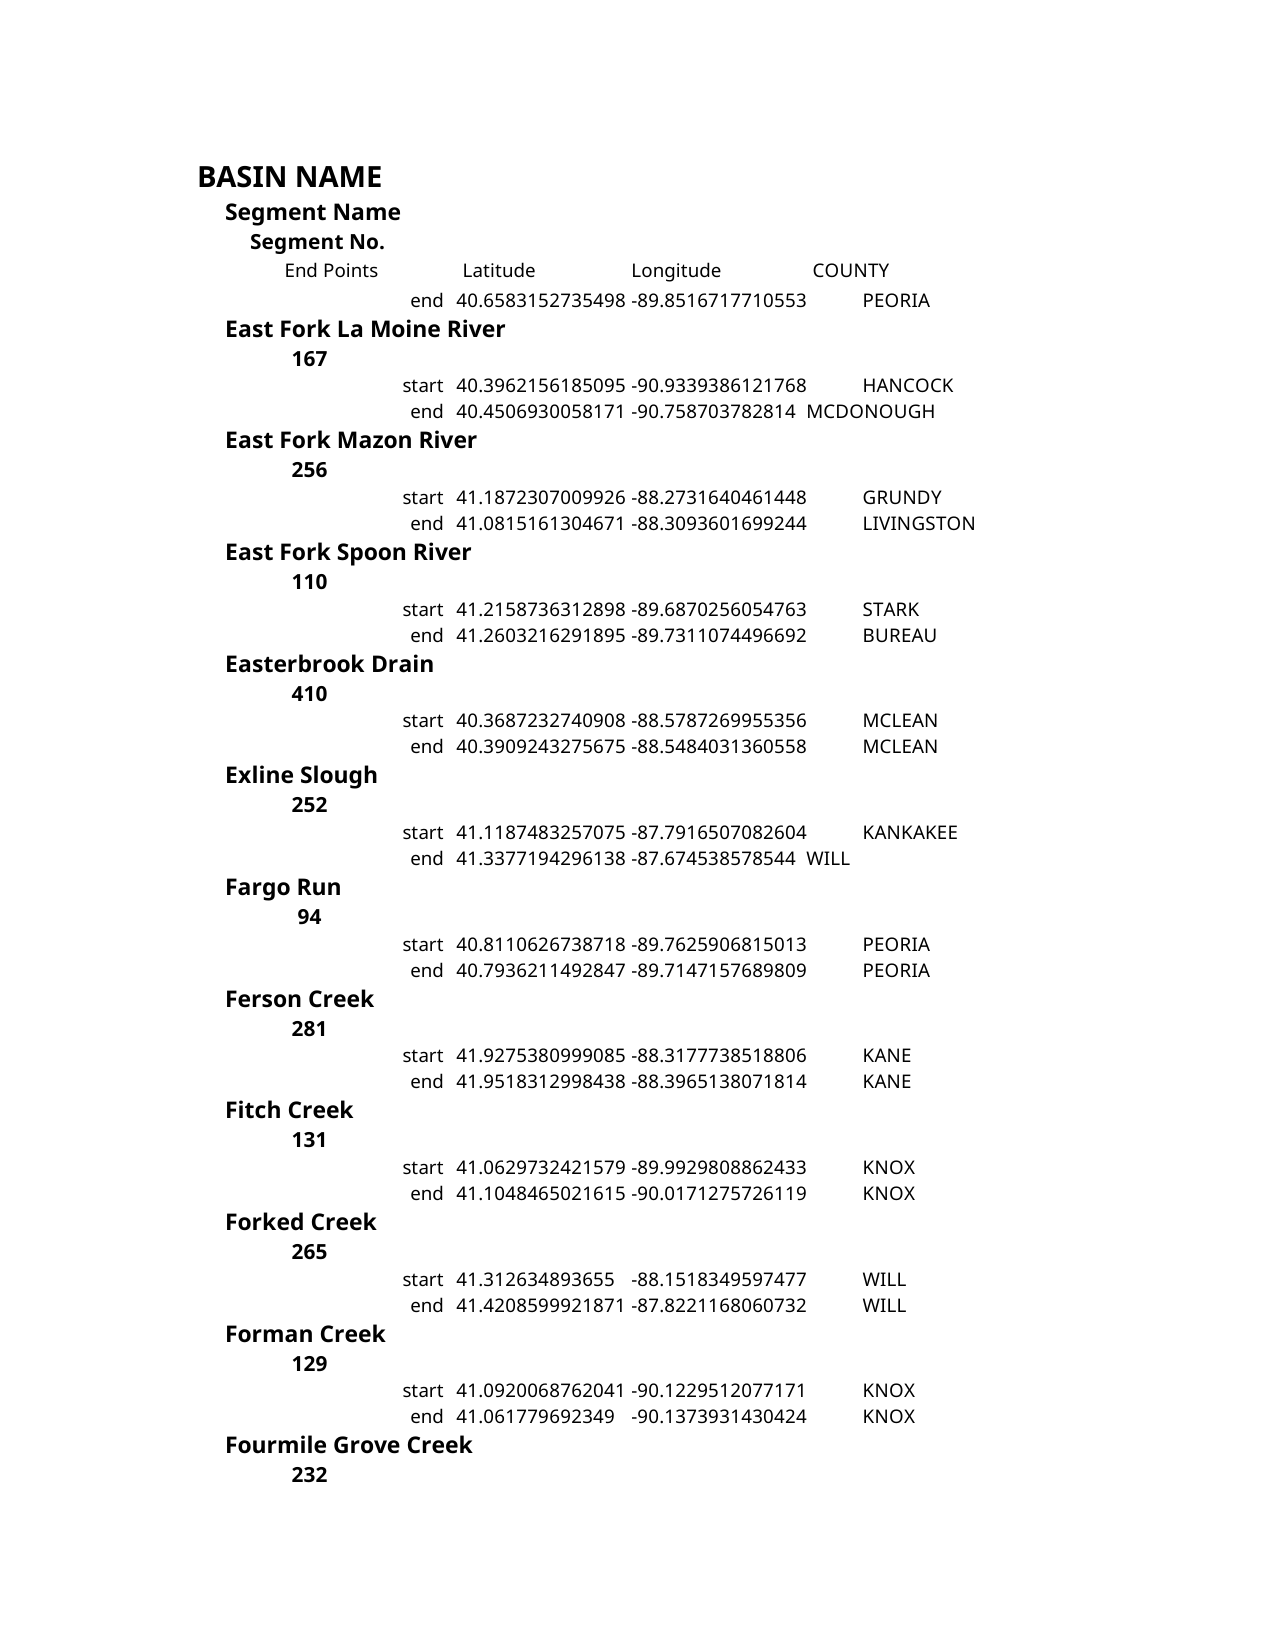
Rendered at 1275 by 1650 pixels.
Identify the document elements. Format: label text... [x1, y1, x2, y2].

text 131 [187, 1125, 1087, 1154]
text 232 [187, 1460, 1087, 1489]
text East Fork Spoon River [187, 536, 1087, 567]
text 281 [187, 1014, 1087, 1042]
text Fargo Run [187, 871, 1087, 902]
text Segment No. [187, 227, 1087, 255]
text 256 [187, 455, 1087, 484]
text Fourmile Grove Creek [187, 1429, 1087, 1460]
text end 40.6583152735498 -89.8516717710553 PEORIA [187, 287, 1087, 313]
text end 41.1048465021615 -90.0171275726119 KNOX [187, 1180, 1087, 1206]
text 252 [187, 790, 1087, 819]
text 94 [187, 902, 1087, 931]
text end 41.0815161304671 -88.3093601699244 LIVINGSTON [187, 510, 1087, 536]
text start 41.0629732421579 -89.9929808862433 KNOX [187, 1154, 1087, 1180]
text end 40.7936211492847 -89.7147157689809 PEORIA [187, 957, 1087, 983]
text start 41.9275380999085 -88.3177738518806 KANE [187, 1042, 1087, 1068]
text 129 [187, 1349, 1087, 1377]
text end 41.2603216291895 -89.7311074496692 BUREAU [187, 622, 1087, 648]
text end 41.4208599921871 -87.8221168060732 WILL [187, 1292, 1087, 1318]
text BASIN NAME [187, 156, 1087, 196]
text Easterbrook Drain [187, 648, 1087, 679]
text 265 [187, 1237, 1087, 1266]
text Forman Creek [187, 1318, 1087, 1349]
text start 41.1187483257075 -87.7916507082604 KANKAKEE [187, 819, 1087, 845]
text end 41.061779692349 -90.1373931430424 KNOX [187, 1403, 1087, 1429]
text Ferson Creek [187, 983, 1087, 1014]
text East Fork La Moine River [187, 313, 1087, 344]
text end 40.3909243275675 -88.5484031360558 MCLEAN [187, 733, 1087, 759]
text Fitch Creek [187, 1094, 1087, 1125]
text 110 [187, 567, 1087, 596]
text end 41.3377194296138 -87.674538578544 WILL [187, 845, 1087, 871]
text Segment Name [187, 196, 1087, 227]
text start 41.1872307009926 -88.2731640461448 GRUNDY [187, 484, 1087, 510]
text start 40.3687232740908 -88.5787269955356 MCLEAN [187, 707, 1087, 733]
text End Points Latitude Longitude COUNTY [187, 257, 1087, 283]
text start 40.3962156185095 -90.9339386121768 HANCOCK [187, 372, 1087, 398]
text East Fork Mazon River [187, 424, 1087, 455]
text 167 [187, 344, 1087, 372]
text start 40.8110626738718 -89.7625906815013 PEORIA [187, 931, 1087, 957]
text end 40.4506930058171 -90.758703782814 MCDONOUGH [187, 398, 1087, 424]
text start 41.2158736312898 -89.6870256054763 STARK [187, 596, 1087, 622]
text end 41.9518312998438 -88.3965138071814 KANE [187, 1068, 1087, 1094]
text start 41.0920068762041 -90.1229512077171 KNOX [187, 1377, 1087, 1403]
text start 41.312634893655 -88.1518349597477 WILL [187, 1266, 1087, 1292]
text Forked Creek [187, 1206, 1087, 1237]
text 410 [187, 679, 1087, 707]
text Exline Slough [187, 759, 1087, 790]
